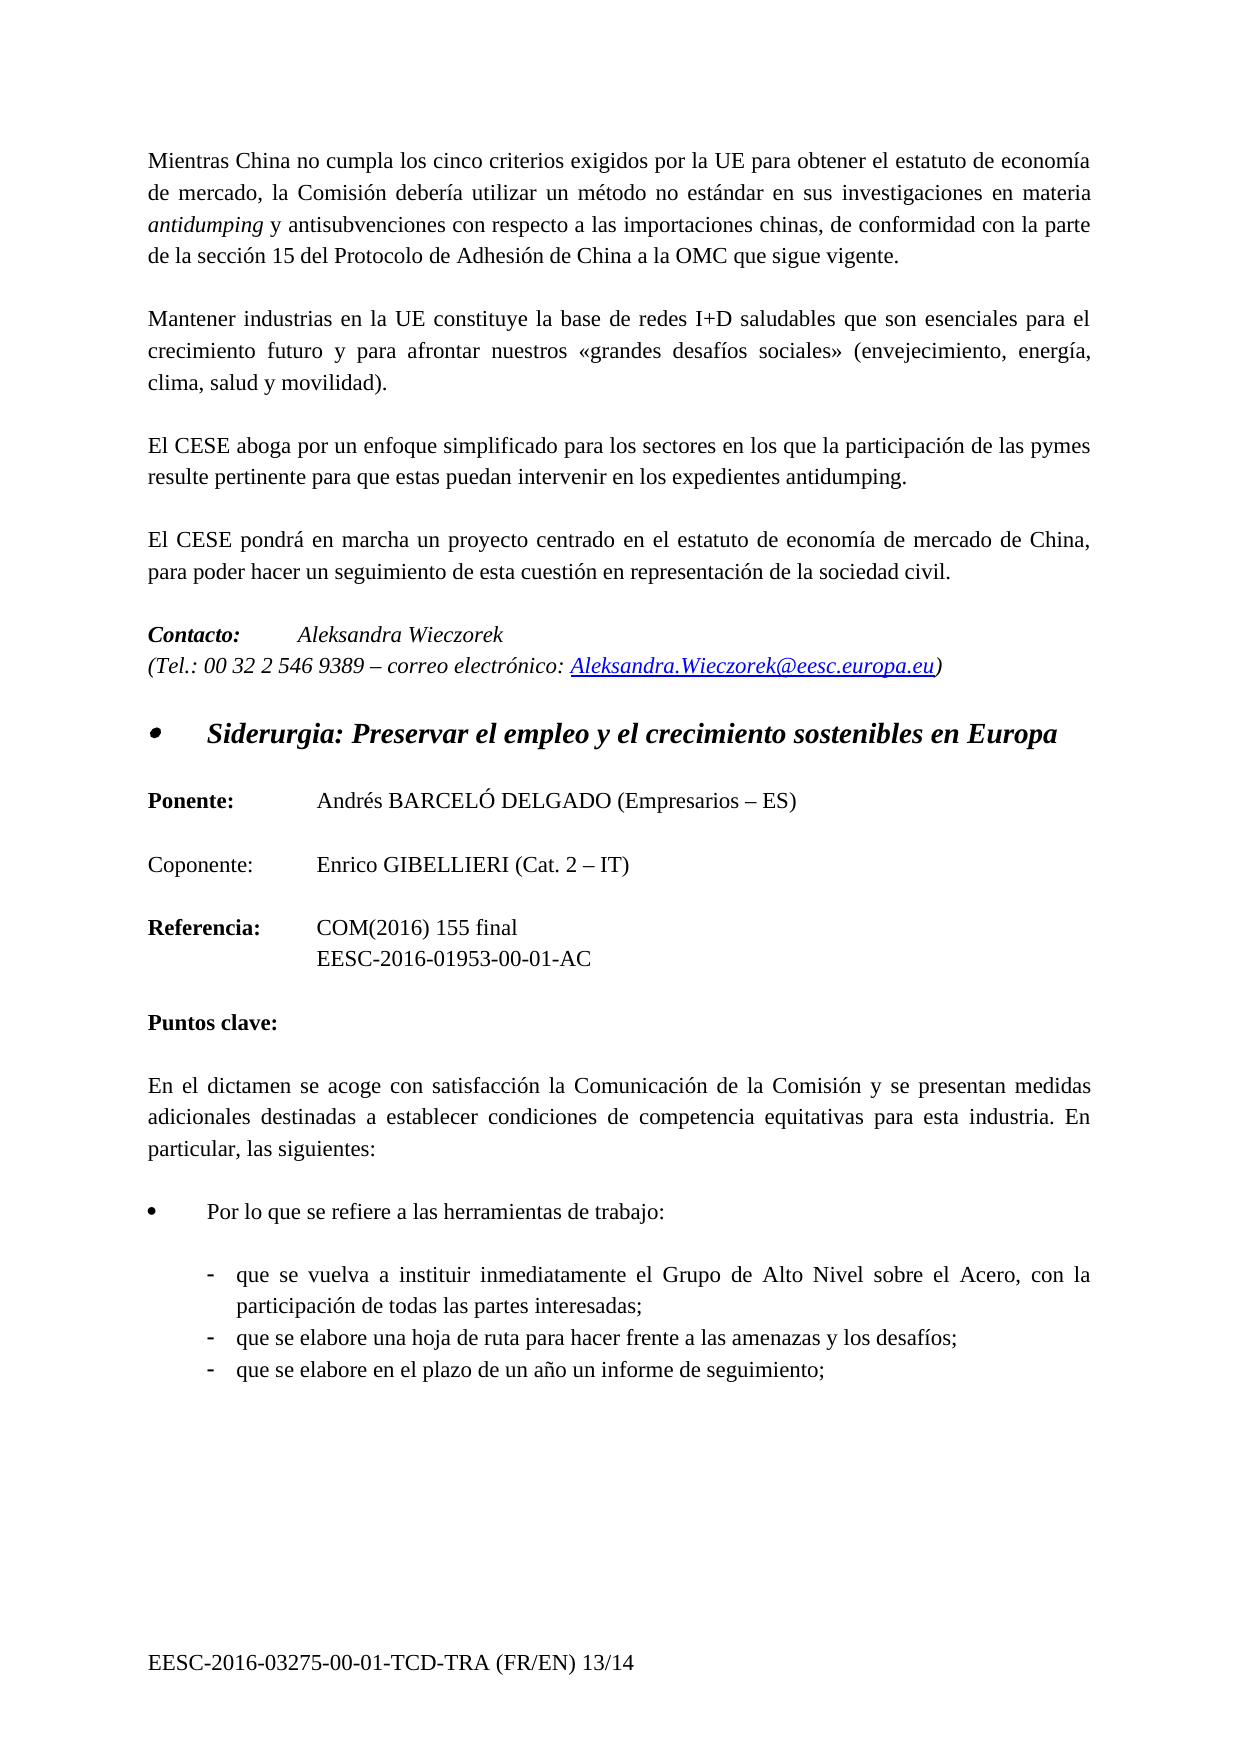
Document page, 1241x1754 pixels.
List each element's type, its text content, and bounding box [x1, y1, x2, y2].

text Mantener industrias en la UE constituye la base de redes I+D saludables que son esenciales para el crecimiento futuro y para afrontar nuestros «grandes desafíos sociales» (envejecimiento, energía, clima, salud y movilidad). [148, 305, 1093, 395]
list que se vuelva a instituir inmediatamente el Grupo de Alto Nivel sobre el Acero, con la participación de todas las partes interesadas; [207, 1261, 1093, 1319]
text EESC-2016-01953-00-01-AC [148, 945, 1093, 972]
list que se elabore en el plazo de un año un informe de seguimiento; [207, 1356, 1093, 1382]
text Contacto: Aleksandra Wieczorek [148, 621, 1093, 647]
text El CESE aboga por un enfoque simplificado para los sectores en los que la participación de las pymes resulte pertinente para que estas puedan intervenir en los expedientes antidumping. [148, 432, 1093, 489]
list que se elabore una hoja de ruta para hacer frente a las amenazas y los desafíos; [207, 1324, 1093, 1351]
text Coponente: Enrico GIBELLIERI (Cat. 2 – IT) [148, 851, 1093, 877]
list Siderurgia: Preservar el empleo y el crecimiento sostenibles en Europa [148, 716, 1093, 749]
text (Tel.: 00 32 2 546 9389 – correo electrónico: Aleksandra.Wieczorek@eesc.europa.eu) [148, 653, 1093, 679]
text Ponente: Andrés BARCELÓ DELGADO (Empresarios – ES) [148, 788, 1093, 814]
text Mientras China no cumpla los cinco criterios exigidos por la UE para obtener el estatuto de economía de mercado, la Comisión debería utilizar un método no estándar en sus investigaciones en materia antidumping y antisubvenciones con respecto a las importaciones chinas, de conformidad con la parte de la sección 15 del Protocolo de Adhesión de China a la OMC que sigue vigente. [148, 148, 1093, 269]
list Por lo que se refiere a las herramientas de trabajo: [148, 1198, 1093, 1224]
text Puntos clave: [148, 1008, 1093, 1035]
text El CESE pondrá en marcha un proyecto centrado en el estatuto de economía de mercado de China, para poder hacer un seguimiento de esta cuestión en representación de la sociedad civil. [148, 526, 1093, 584]
text En el dictamen se acoge con satisfacción la Comunicación de la Comisión y se presentan medidas adicionales destinadas a establecer condiciones de competencia equitativas para esta industria. En particular, las siguientes: [148, 1072, 1093, 1161]
text Referencia: COM(2016) 155 final [148, 914, 1093, 940]
